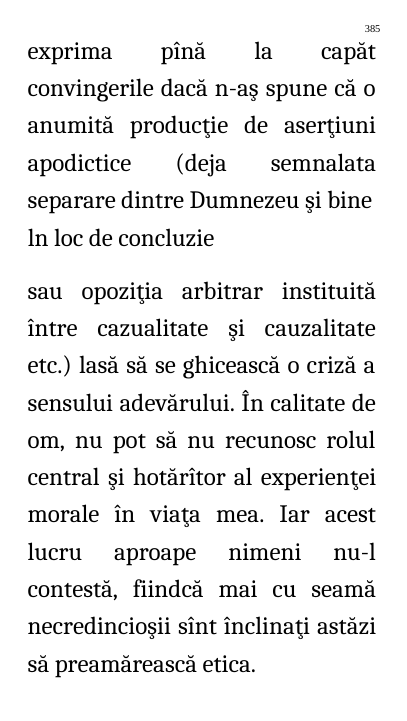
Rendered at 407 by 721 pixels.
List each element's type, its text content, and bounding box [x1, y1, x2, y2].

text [27, 37, 376, 215]
text sau opoziţia arbitrar instituită între cazualitate şi cauzalitate etc.) lasă să se ghicească o criză a sensului adevărului. În calitate de om, nu pot să nu recunosc rolul central şi hotărîtor al experienţei morale în viaţa mea. Iar acest lucru aproape nimeni nu-l contestă, fiindcă mai cu seamă necredincioşii sînt înclinaţi astăzi să preamărească etica. [27, 277, 376, 678]
text ln loc de concluzie [28, 224, 380, 253]
